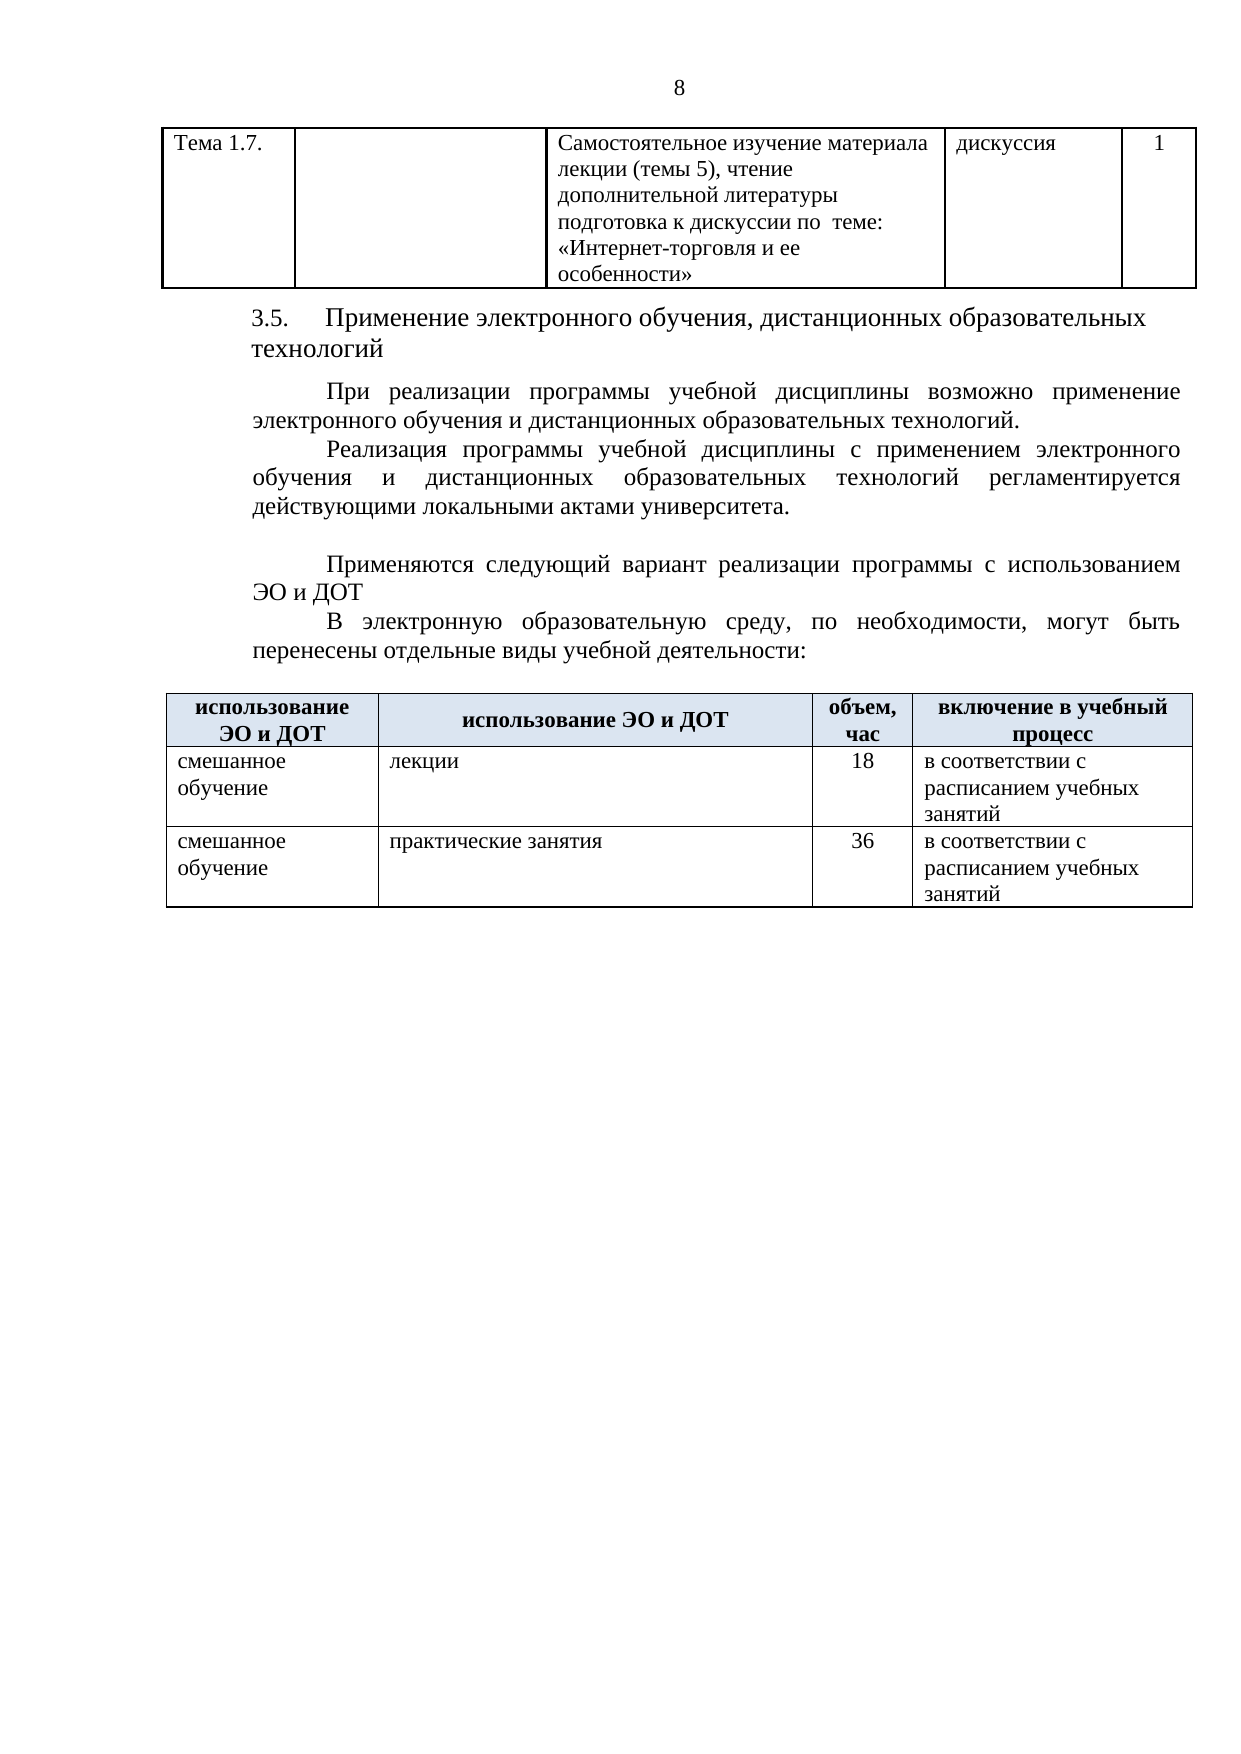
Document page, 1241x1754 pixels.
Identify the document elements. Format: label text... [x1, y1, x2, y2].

table_header объем, час [813, 694, 912, 746]
table_cell Самостоятельное изучение материала лекции (темы 5), чтение дополнительной литературы подготовка к дискуссии по теме: «Интернет-торговля и ее особенности» [548, 129, 944, 287]
table_cell дискуссия [946, 129, 1121, 287]
table_cell Тема 1.7. [164, 129, 294, 287]
table_cell смешанное обучение [167, 827, 378, 906]
table_header использование ЭО и ДОТ [167, 694, 378, 746]
text Реализация программы учебной дисциплины с применением электронного обучения и дистанционных образовательных технологий регламентируется действующими локальными актами университета. [252, 434, 1181, 520]
table_cell лекции [379, 747, 812, 826]
table_cell смешанное обучение [167, 747, 378, 826]
table_cell практические занятия [379, 827, 812, 906]
table_cell 1 [1123, 129, 1195, 287]
table_cell 36 [813, 827, 912, 906]
subtitle Применение электронного обучения, дистанционных образовательных технологий [251, 301, 1181, 364]
table_header использование ЭО и ДОТ [379, 694, 812, 746]
table_cell в соответствии с расписанием учебных занятий [913, 747, 1192, 826]
table_cell [296, 129, 545, 287]
text При реализации программы учебной дисциплины возможно применение электронного обучения и дистанционных образовательных технологий. [252, 376, 1181, 434]
text В электронную образовательную среду, по необходимости, могут быть перенесены отдельные виды учебной деятельности: [252, 606, 1181, 664]
table_header включение в учебный процесс [913, 694, 1192, 746]
text Применяются следующий вариант реализации программы с использованием ЭО и ДОТ [252, 549, 1181, 606]
table_cell 18 [813, 747, 912, 826]
table_cell в соответствии с расписанием учебных занятий [913, 827, 1192, 906]
